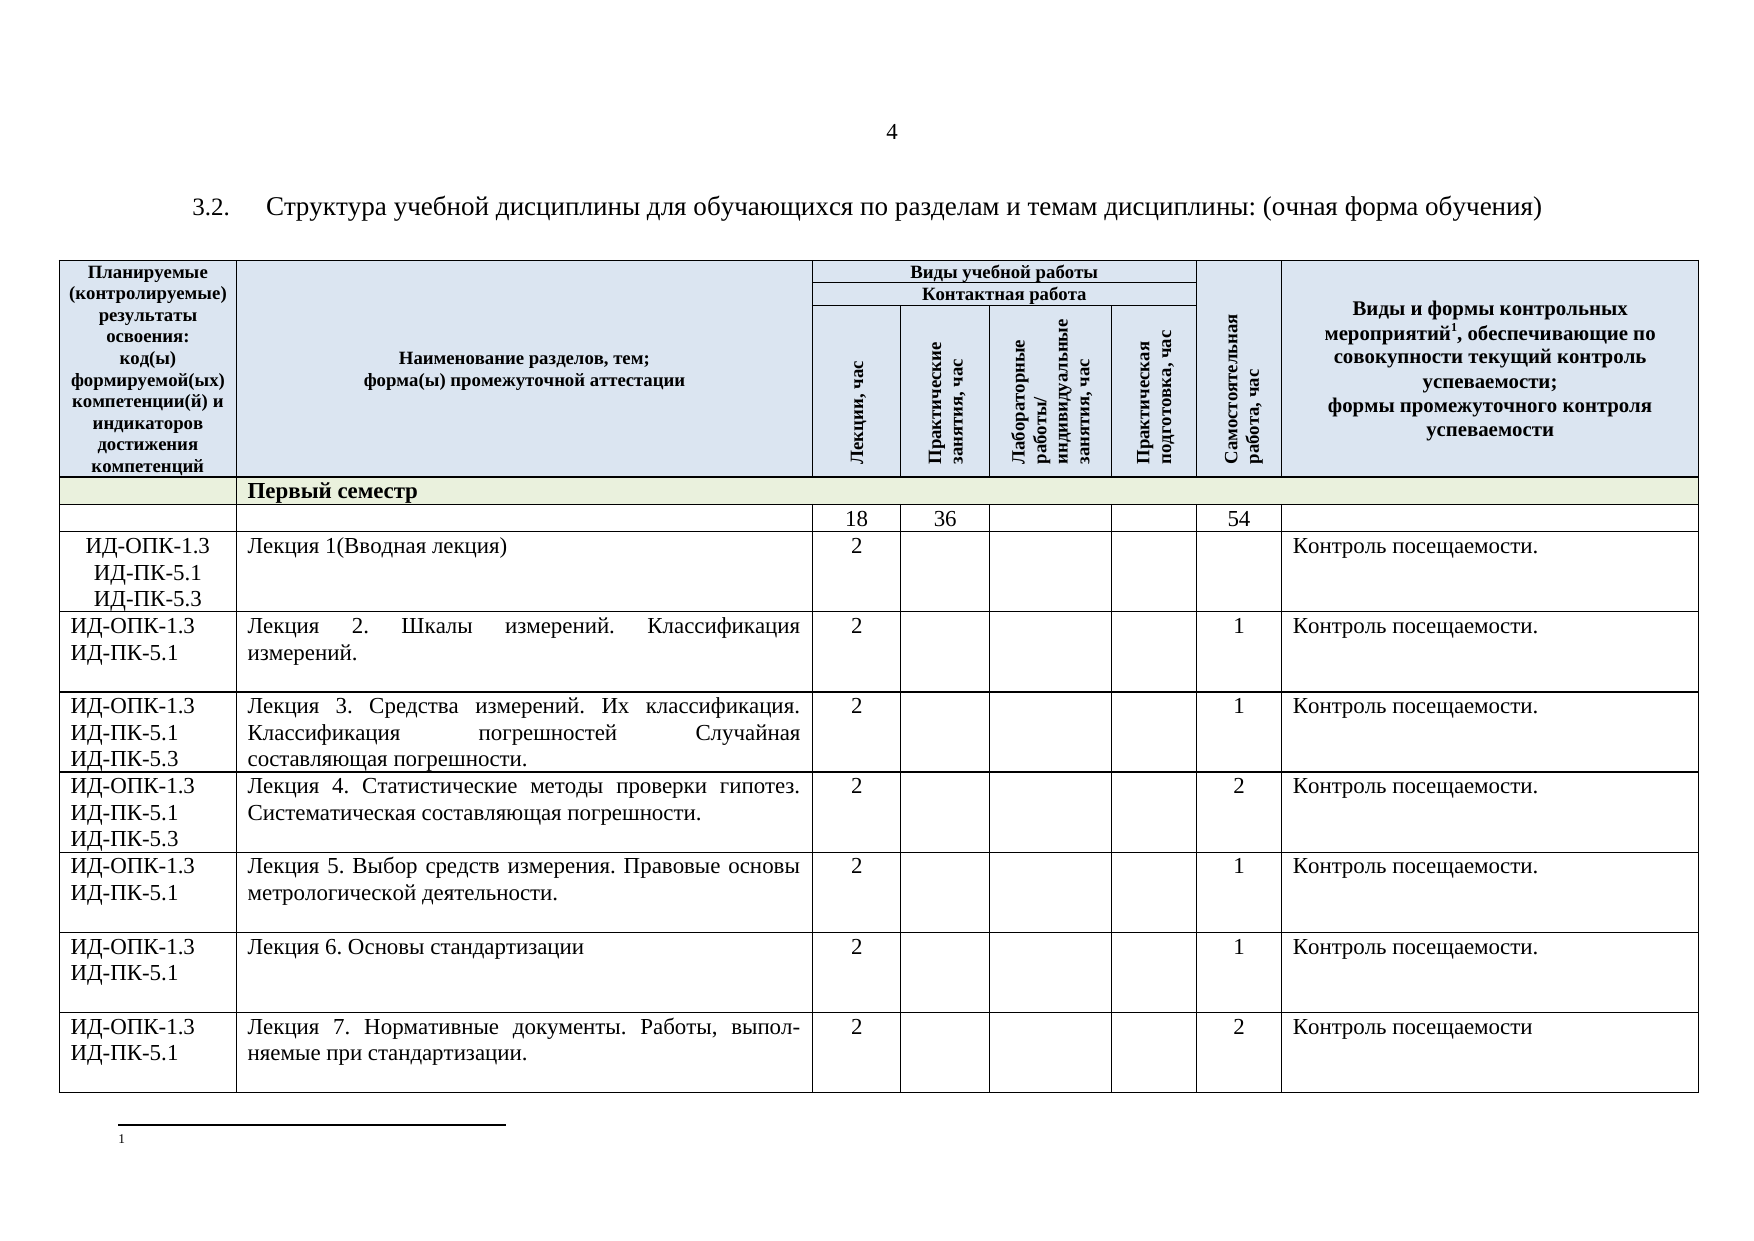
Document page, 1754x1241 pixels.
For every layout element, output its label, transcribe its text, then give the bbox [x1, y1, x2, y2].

table_cell 1 [1197, 612, 1281, 691]
table_cell ИД-ОПК-1.3 ИД-ПК-5.1 ИД-ПК-5.3 [60, 773, 236, 852]
table_cell Контроль посещаемости [1282, 1013, 1698, 1092]
table_header Наименование разделов, тем; форма(ы) промежуточной аттестации [237, 261, 812, 476]
table_cell Лабораторные работы/ индивидуальные занятия, час [990, 306, 1111, 476]
table_cell 2 [813, 532, 900, 611]
table_cell Лекция 4. Статистические методы проверки гипотез. Систематическая составляющая погрешности. [237, 773, 812, 852]
table_header Самостоятельная работа, час [1197, 261, 1281, 476]
table_cell [1112, 505, 1196, 531]
table_cell [1112, 1013, 1196, 1092]
table_cell [901, 933, 989, 1012]
table_cell [901, 1013, 989, 1092]
table_cell Практическая подготовка, час [1112, 306, 1196, 476]
table_cell [1112, 612, 1196, 691]
table_cell ИД-ОПК-1.3 ИД-ПК-5.1 [60, 612, 236, 691]
table_cell 1 [1197, 933, 1281, 1012]
table_cell [990, 773, 1111, 852]
table_cell [1112, 693, 1196, 771]
table_header Виды и формы контрольных мероприятий, обеспечивающие по совокупности текущий контроль успеваемости; формы промежуточного контроля успеваемости [1282, 261, 1698, 476]
table_cell ИД-ОПК-1.3 ИД-ПК-5.1 ИД-ПК-5.3 [60, 693, 236, 771]
table_cell Лекция 2. Шкалы измерений. Классификация измерений. [237, 612, 812, 691]
table_cell 2 [813, 693, 900, 771]
table_cell Лекция 6. Основы стандартизации [237, 933, 812, 1012]
table_cell [1112, 853, 1196, 932]
table_cell [990, 612, 1111, 691]
table_cell [990, 693, 1111, 771]
table_cell [60, 478, 236, 504]
table_cell 2 [1197, 773, 1281, 852]
table_cell Контроль посещаемости. [1282, 853, 1698, 932]
table_cell [990, 933, 1111, 1012]
table_cell Контроль посещаемости. [1282, 933, 1698, 1012]
table_cell [60, 505, 236, 531]
table_cell Первый семестр [237, 478, 1698, 504]
table_header Планируемые (контролируемые) результаты освоения: код(ы) формируемой(ых) компетенции(й) и индикаторов достижения компетенций [60, 261, 236, 476]
table_cell 2 [813, 1013, 900, 1092]
table_cell Лекции, час [813, 306, 900, 476]
table_cell Лекция 7. Нормативные документы. Работы, выпол-няемые при стандартизации. [237, 1013, 812, 1092]
table_cell [1197, 532, 1281, 611]
table_cell [1112, 933, 1196, 1012]
table_cell ИД-ОПК-1.3 ИД-ПК-5.1 [60, 933, 236, 1012]
table_cell ИД-ОПК-1.3 ИД-ПК-5.1 [60, 1013, 236, 1092]
table_cell 54 [1197, 505, 1281, 531]
table_header Виды учебной работы [813, 261, 1196, 282]
table_cell [901, 853, 989, 932]
table_cell 2 [813, 773, 900, 852]
table_cell 2 [1197, 1013, 1281, 1092]
table_cell Контроль посещаемости. [1282, 532, 1698, 611]
table_cell ИД-ОПК-1.3 ИД-ПК-5.1 [60, 853, 236, 932]
table_cell [1112, 773, 1196, 852]
table_cell 36 [901, 505, 989, 531]
table_cell 2 [813, 853, 900, 932]
table_cell [990, 1013, 1111, 1092]
table_cell Контактная работа [813, 283, 1196, 305]
table_cell [237, 505, 812, 531]
table_cell Лекция 3. Средства измерений. Их классификация. Классификация погрешностей Случайная составляющая погрешности. [237, 693, 812, 771]
table_cell 2 [813, 933, 900, 1012]
table_cell [901, 693, 989, 771]
table_cell [1112, 532, 1196, 611]
table_cell Лекция 5. Выбор средств измерения. Правовые основы метрологической деятельности. [237, 853, 812, 932]
table_cell Лекция 1(Вводная лекция) [237, 532, 812, 611]
table_cell [990, 853, 1111, 932]
table_cell Контроль посещаемости. [1282, 693, 1698, 771]
table_cell 1 [1197, 693, 1281, 771]
table_cell [1282, 505, 1698, 531]
subtitle Структура учебной дисциплины для обучающихся по разделам и темам дисциплины: (очная форма обучения) [192, 190, 1665, 221]
table_cell [901, 532, 989, 611]
table_cell ИД-ОПК-1.3 ИД-ПК-5.1 ИД-ПК-5.3 [60, 532, 236, 611]
table_cell 2 [813, 612, 900, 691]
table_cell [901, 612, 989, 691]
table_cell [990, 532, 1111, 611]
table_cell Практические занятия, час [901, 306, 989, 476]
table_cell Контроль посещаемости. [1282, 612, 1698, 691]
table_cell [901, 773, 989, 852]
table_cell Контроль посещаемости. [1282, 773, 1698, 852]
table_cell 1 [1197, 853, 1281, 932]
table_cell [990, 505, 1111, 531]
table_cell 18 [813, 505, 900, 531]
